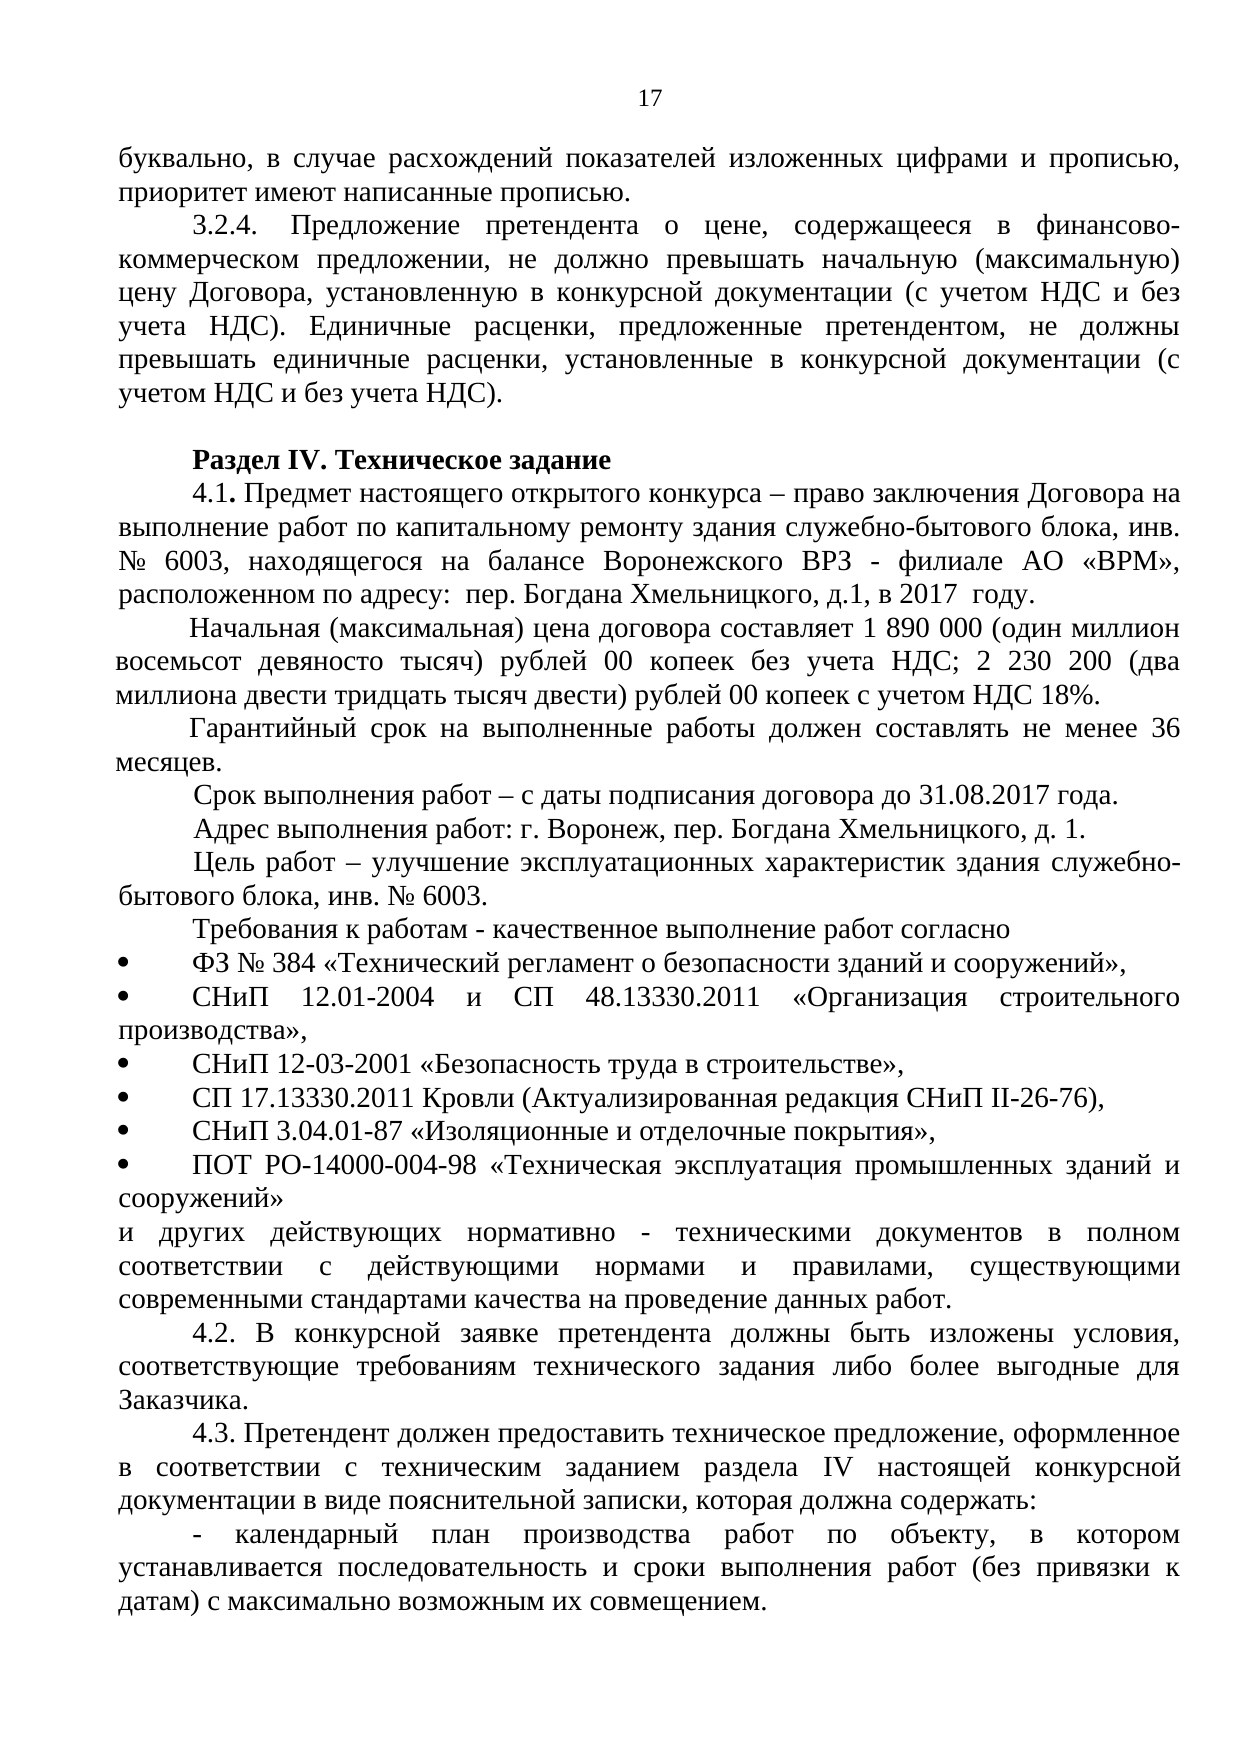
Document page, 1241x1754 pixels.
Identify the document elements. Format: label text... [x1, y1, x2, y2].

text Цель работ – улучшение эксплуатационных характеристик здания служебно-бытового блока, инв. № 6003. [118, 844, 1181, 912]
list СНиП 12.01-2004 и СП 48.13330.2011 «Организация строительного производства», [118, 979, 1181, 1046]
text Требования к работам - качественное выполнение работ согласно [118, 912, 1181, 945]
list ПОТ РО-14000-004-98 «Техническая эксплуатация промышленных зданий и сооружений» [118, 1147, 1181, 1214]
list Предложение претендента о цене, содержащееся в финансово-коммерческом предложении, не должно превышать начальную (максимальную) цену Договора, установленную в конкурсной документации (с учетом НДС и без учета НДС). Единичные расценки, предложенные претендентом, не должны превышать единичные расценки, установленные в конкурсной документации (с учетом НДС и без учета НДС). [118, 207, 1181, 408]
list СНиП 3.04.01-87 «Изоляционные и отделочные покрытия», [118, 1113, 1181, 1147]
text 4.3. Претендент должен предоставить техническое предложение, оформленное в соответствии с техническим заданием раздела IV настоящей конкурсной документации в виде пояснительной записки, которая должна содержать: [118, 1415, 1181, 1516]
text Гарантийный срок на выполненные работы должен составлять не менее 36 месяцев. [115, 710, 1181, 777]
text 4.2. В конкурсной заявке претендента должны быть изложены условия, соответствующие требованиям технического задания либо более выгодные для Заказчика. [118, 1315, 1181, 1415]
text и других действующих нормативно - техническими документов в полном соответствии с действующими нормами и правилами, существующими современными стандартами качества на проведение данных работ. [118, 1214, 1181, 1315]
text - календарный план производства работ по объекту, в котором устанавливается последовательность и сроки выполнения работ (без привязки к датам) с максимально возможным их совмещением. [118, 1516, 1181, 1617]
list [118, 140, 1181, 207]
list ФЗ № 384 «Технический регламент о безопасности зданий и сооружений», [118, 945, 1181, 979]
text Срок выполнения работ – с даты подписания договора до 31.08.2017 года. [118, 777, 1181, 811]
list СНиП 12-03-2001 «Безопасность труда в строительстве», [118, 1046, 1181, 1080]
text 4.1. Предмет настоящего открытого конкурса – право заключения Договора на выполнение работ по капитальному ремонту здания служебно-бытового блока, инв. № 6003, находящегося на балансе Воронежского ВРЗ - филиале АО «ВРМ», расположенном по адресу: пер. Богдана Хмельницкого, д.1, в 2017 году. [118, 476, 1181, 610]
text Начальная (максимальная) цена договора составляет 1 890 000 (один миллион восемьсот девяносто тысяч) рублей 00 копеек без учета НДС; 2 230 200 (два миллиона двести тридцать тысяч двести) рублей 00 копеек с учетом НДС 18%. [115, 610, 1181, 710]
text Адрес выполнения работ: г. Воронеж, пер. Богдана Хмельницкого, д. 1. [118, 811, 1181, 844]
text Раздел IV. Техническое задание [118, 442, 1181, 476]
list СП 17.13330.2011 Кровли (Актуализированная редакция СНиП II-26-76), [118, 1080, 1181, 1113]
